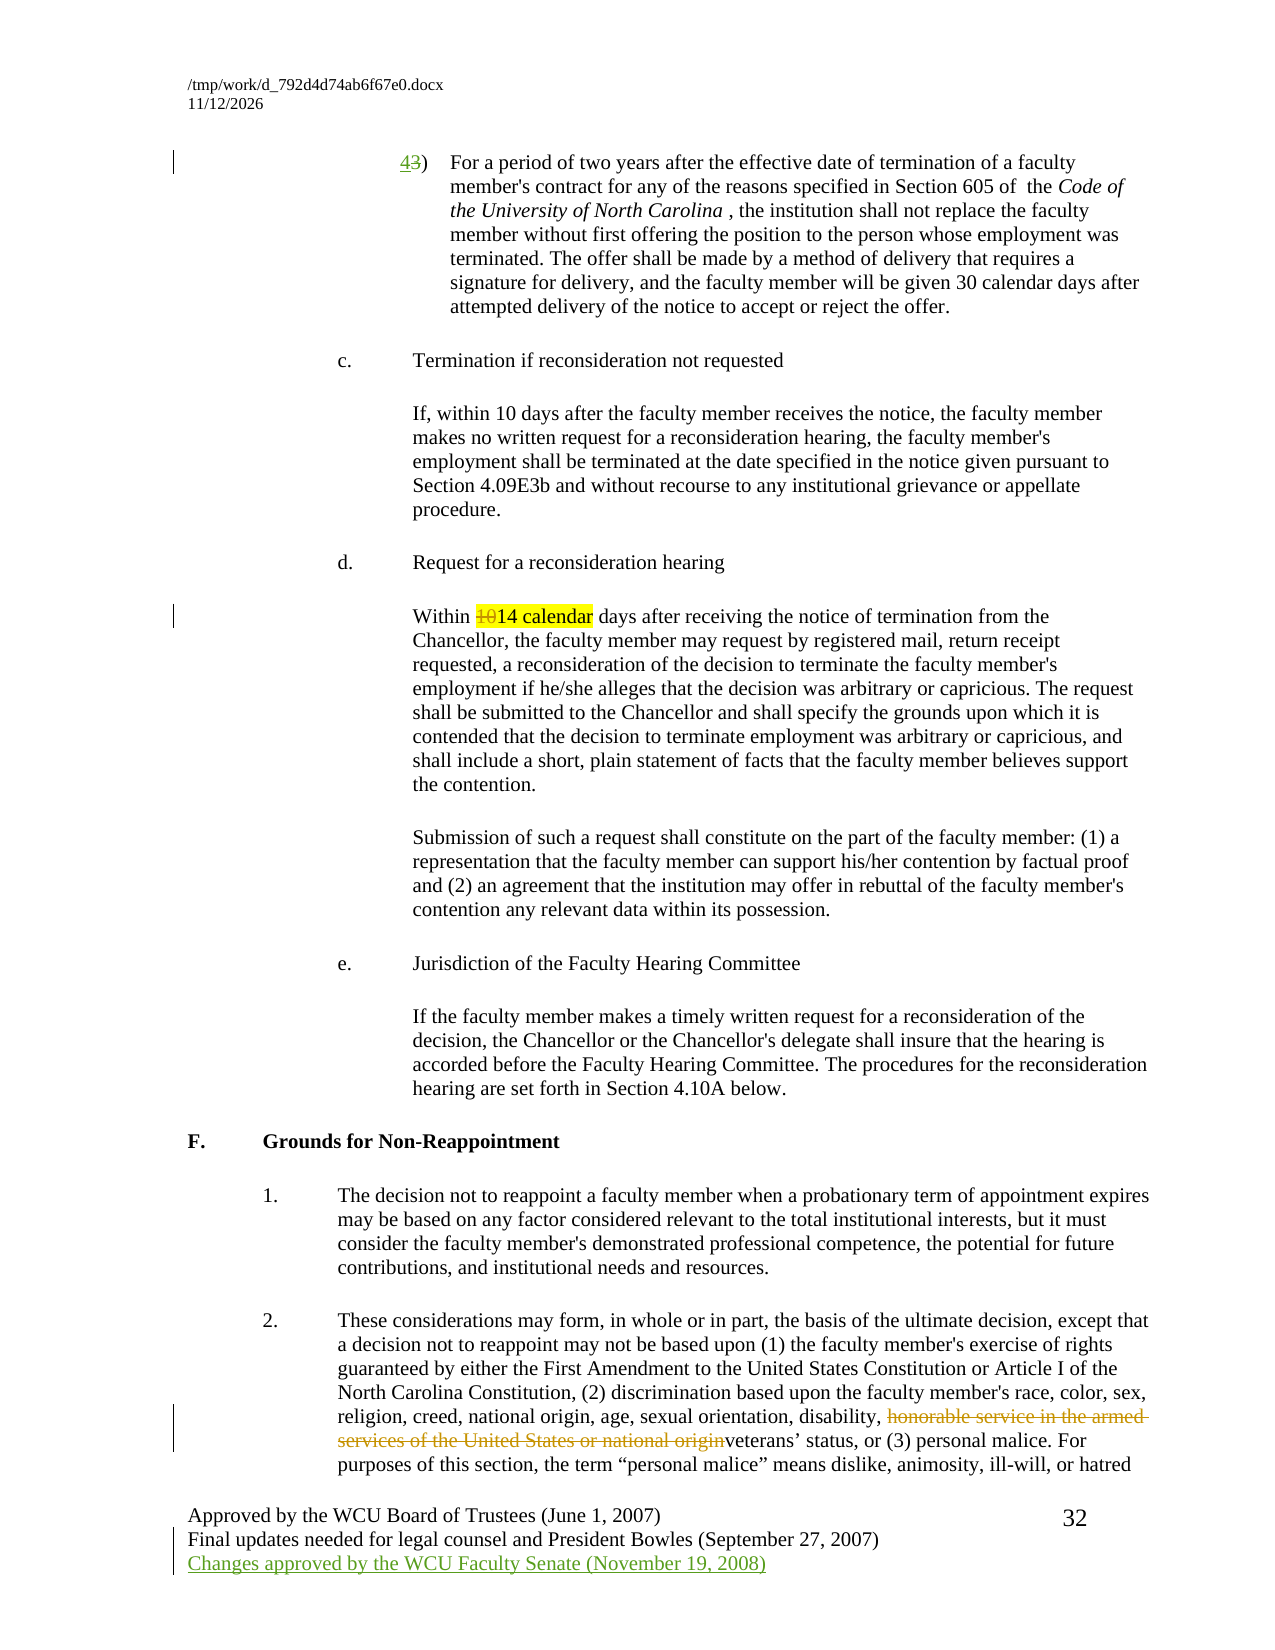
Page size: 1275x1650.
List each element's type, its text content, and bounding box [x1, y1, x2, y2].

text d. Request for a reconsideration hearing [337, 550, 1150, 574]
text If the faculty member makes a timely written request for a reconsideration of the decision, the Chancellor or the Chancellor's delegate shall insure that the hearing is accorded before the Faculty Hearing Committee. The procedures for the reconsideration hearing are set forth in Section 4.10A below. [337, 1004, 1150, 1100]
text ) For a period of two years after the effective date of termination of a faculty member's contract for any of the reasons specified in Section 605 of the Code of the University of North Carolina , the institution shall not replace the faculty member without first offering the position to the person whose employment was terminated. The offer shall be made by a method of delivery that requires a signature for delivery, and the faculty member will be given 30 calendar days after attempted delivery of the notice to accept or reject the offer. [400, 150, 1150, 318]
text F. Grounds for Non-Reappointment [187, 1129, 1150, 1153]
text Within 14 calendar days after receiving the notice of termination from the Chancellor, the faculty member may request by registered mail, return receipt requested, a reconsideration of the decision to terminate the faculty member's employment if he/she alleges that the decision was arbitrary or capricious. The request shall be submitted to the Chancellor and shall specify the grounds upon which it is contended that the decision to terminate employment was arbitrary or capricious, and shall include a short, plain statement of facts that the faculty member believes support the contention. [337, 603, 1150, 796]
text 1. The decision not to reappoint a faculty member when a probationary term of appointment expires may be based on any factor considered relevant to the total institutional interests, but it must consider the faculty member's demonstrated professional competence, the potential for future contributions, and institutional needs and resources. [262, 1182, 1150, 1279]
text Submission of such a request shall constitute on the part of the faculty member: (1) a representation that the faculty member can support his/her contention by factual proof and (2) an agreement that the institution may offer in rebuttal of the faculty member's contention any relevant data within its possession. [337, 825, 1150, 921]
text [262, 1308, 1150, 1476]
text If, within 10 days after the faculty member receives the notice, the faculty member makes no written request for a reconsideration hearing, the faculty member's employment shall be terminated at the date specified in the notice given pursuant to Section 4.09E3b and without recourse to any institutional grievance or appellate procedure. [337, 401, 1150, 521]
text e. Jurisdiction of the Faculty Hearing Committee [337, 951, 1150, 975]
text c. Termination if reconsideration not requested [337, 348, 1150, 372]
